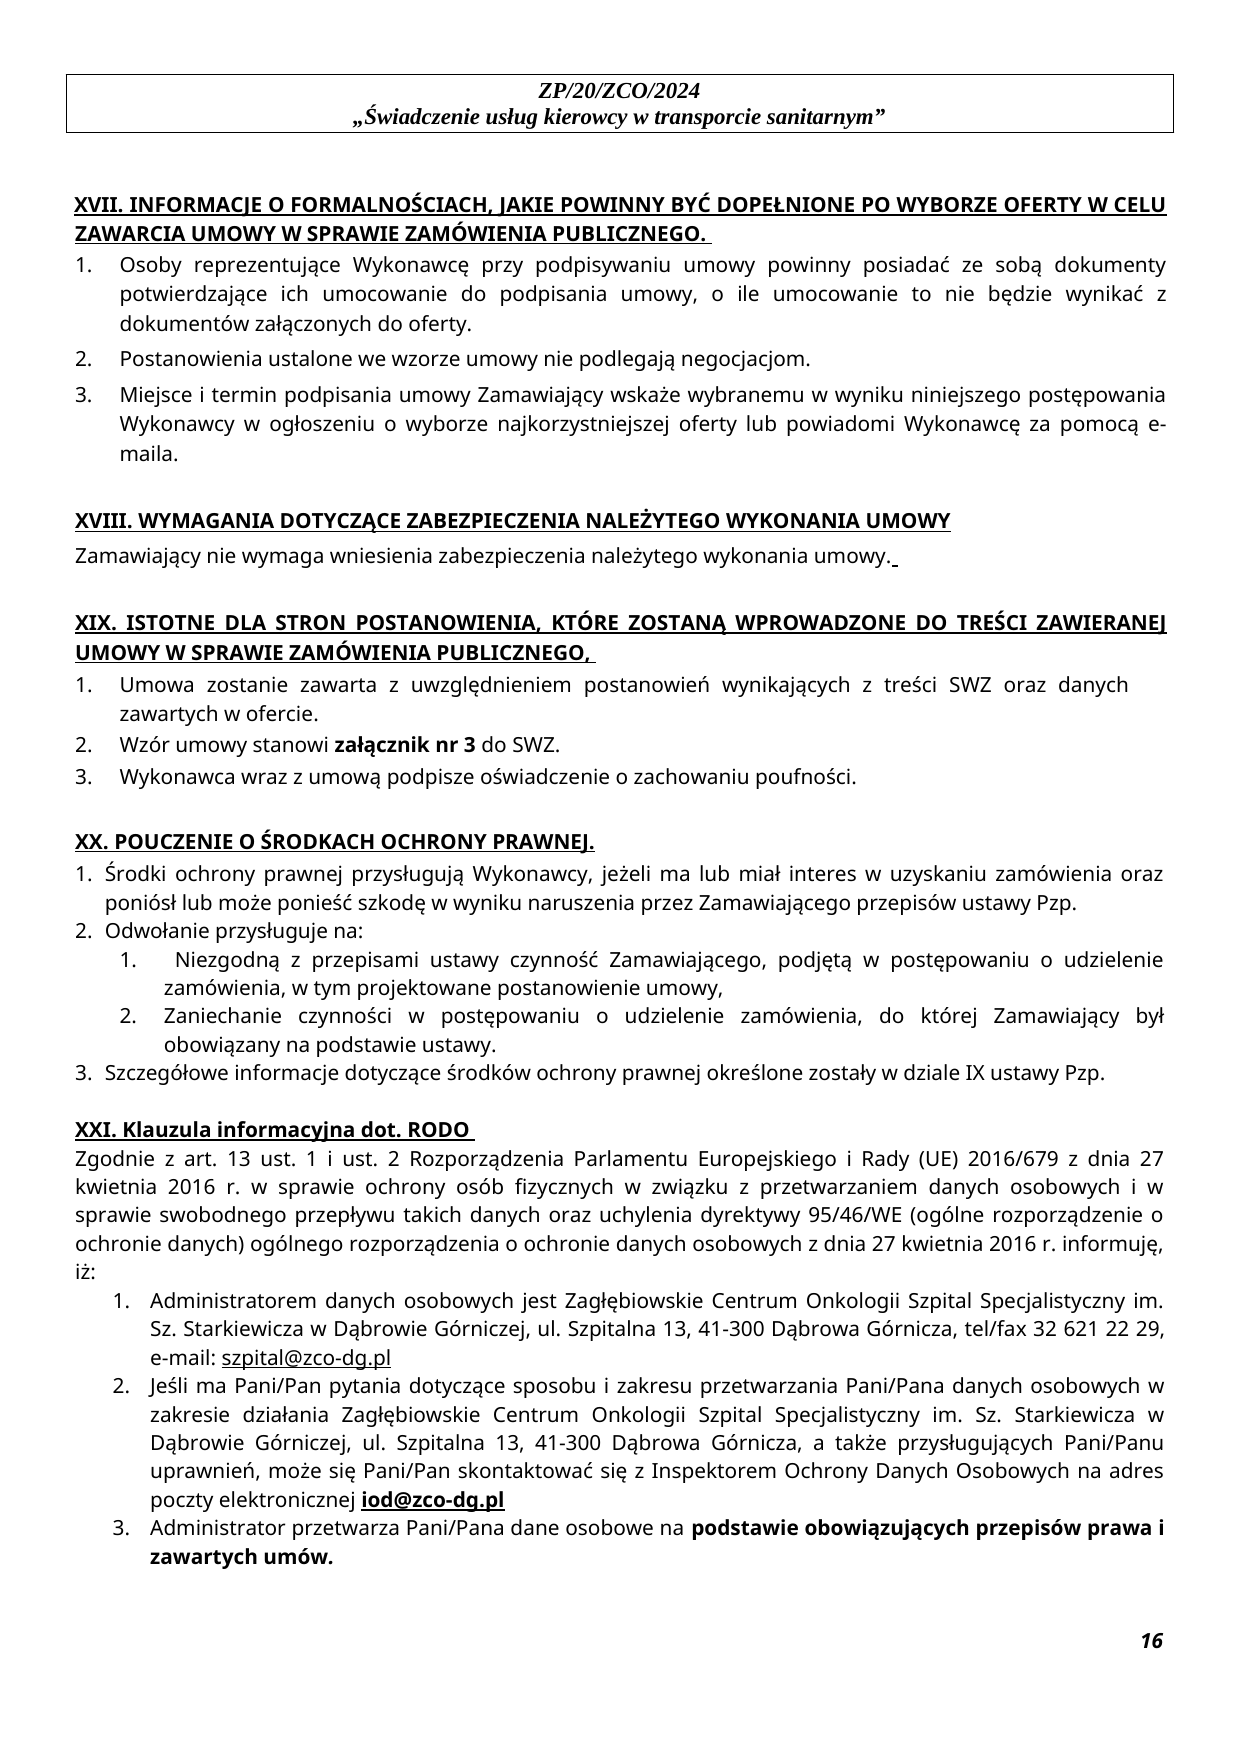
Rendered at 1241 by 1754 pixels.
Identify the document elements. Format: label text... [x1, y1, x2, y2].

list Wzór umowy stanowi załącznik nr 3 do SWZ. [75, 731, 1130, 759]
list Wykonawca wraz z umową podpisze oświadczenie o zachowaniu poufności. [75, 762, 1130, 791]
list Administrator przetwarza Pani/Pana dane osobowe na podstawie obowiązujących przepisów prawa i zawartych umów. [112, 1513, 1165, 1570]
list Osoby reprezentujące Wykonawcę przy podpisywaniu umowy powinny posiadać ze sobą dokumenty potwierdzające ich umocowanie do podpisania umowy, o ile umocowanie to nie będzie wynikać z dokumentów załączonych do oferty. [75, 250, 1168, 337]
text Zgodnie z art. 13 ust. 1 i ust. 2 Rozporządzenia Parlamentu Europejskiego i Rady (UE) 2016/679 z dnia 27 kwietnia 2016 r. w sprawie ochrony osób fizycznych w związku z przetwarzaniem danych osobowych i w sprawie swobodnego przepływu takich danych oraz uchylenia dyrektywy 95/46/WE (ogólne rozporządzenie o ochronie danych) ogólnego rozporządzenia o ochronie danych osobowych z dnia 27 kwietnia 2016 r. informuję, iż: [75, 1144, 1165, 1286]
text XVII. Informacje o formalnościach, jakie powinny być dopełnione po wyborze oferty w celu zawarcia umowy w sprawie zamówienia publicznego. [74, 190, 1168, 247]
list Miejsce i termin podpisania umowy Zamawiający wskaże wybranemu w wyniku niniejszego postępowania Wykonawcy w ogłoszeniu o wyborze najkorzystniejszej oferty lub powiadomi Wykonawcę za pomocą e-maila. [75, 380, 1168, 467]
list Umowa zostanie zawarta z uwzględnieniem postanowień wynikających z treści SWZ oraz danych zawartych w ofercie. [75, 670, 1130, 727]
list Postanowienia ustalone we wzorze umowy nie podlegają negocjacjom. [75, 344, 1168, 373]
text XX. Pouczenie o środkach ochrony prawnej. [75, 827, 1121, 855]
text XXI. Klauzula informacyjna dot. RODO [75, 1115, 1165, 1144]
list Administratorem danych osobowych jest Zagłębiowskie Centrum Onkologii Szpital Specjalistyczny im. Sz. Starkiewicza w Dąbrowie Górniczej, ul. Szpitalna 13, 41-300 Dąbrowa Górnicza, tel/fax 32 621 22 29, e-mail: szpital@zco-dg.pl [112, 1286, 1165, 1371]
list Odwołanie przysługuje na: [75, 916, 1165, 945]
list Szczegółowe informacje dotyczące środków ochrony prawnej określone zostały w dziale IX ustawy Pzp. [75, 1058, 1165, 1087]
text Zamawiający nie wymaga wniesienia zabezpieczenia należytego wykonania umowy. [75, 541, 1168, 569]
list Zaniechanie czynności w postępowaniu o udzielenie zamówienia, do której Zamawiający był obowiązany na podstawie ustawy. [119, 1002, 1165, 1058]
text XVIII. WYMAGANIA DOTYCZĄCE ZABEZPIECZENIA NALEŻYTEGO WYKONANIA UMOWY [75, 506, 1168, 535]
text XIX. Istotne dla stron postanowienia, które zostaną wprowadzone do treści zawieranej umowy w sprawie zamówienia publicznego, [75, 608, 1168, 666]
list Niezgodną z przepisami ustawy czynność Zamawiającego, podjętą w postępowaniu o udzielenie zamówienia, w tym projektowane postanowienie umowy, [119, 945, 1165, 1002]
list Środki ochrony prawnej przysługują Wykonawcy, jeżeli ma lub miał interes w uzyskaniu zamówienia oraz poniósł lub może ponieść szkodę w wyniku naruszenia przez Zamawiającego przepisów ustawy Pzp. [75, 859, 1165, 916]
list Jeśli ma Pani/Pan pytania dotyczące sposobu i zakresu przetwarzania Pani/Pana danych osobowych w zakresie działania Zagłębiowskie Centrum Onkologii Szpital Specjalistyczny im. Sz. Starkiewicza w Dąbrowie Górniczej, ul. Szpitalna 13, 41-300 Dąbrowa Górnicza, a także przysługujących Pani/Panu uprawnień, może się Pani/Pan skontaktować się z Inspektorem Ochrony Danych Osobowych na adres poczty elektronicznej iod@zco-dg.pl [112, 1371, 1165, 1513]
